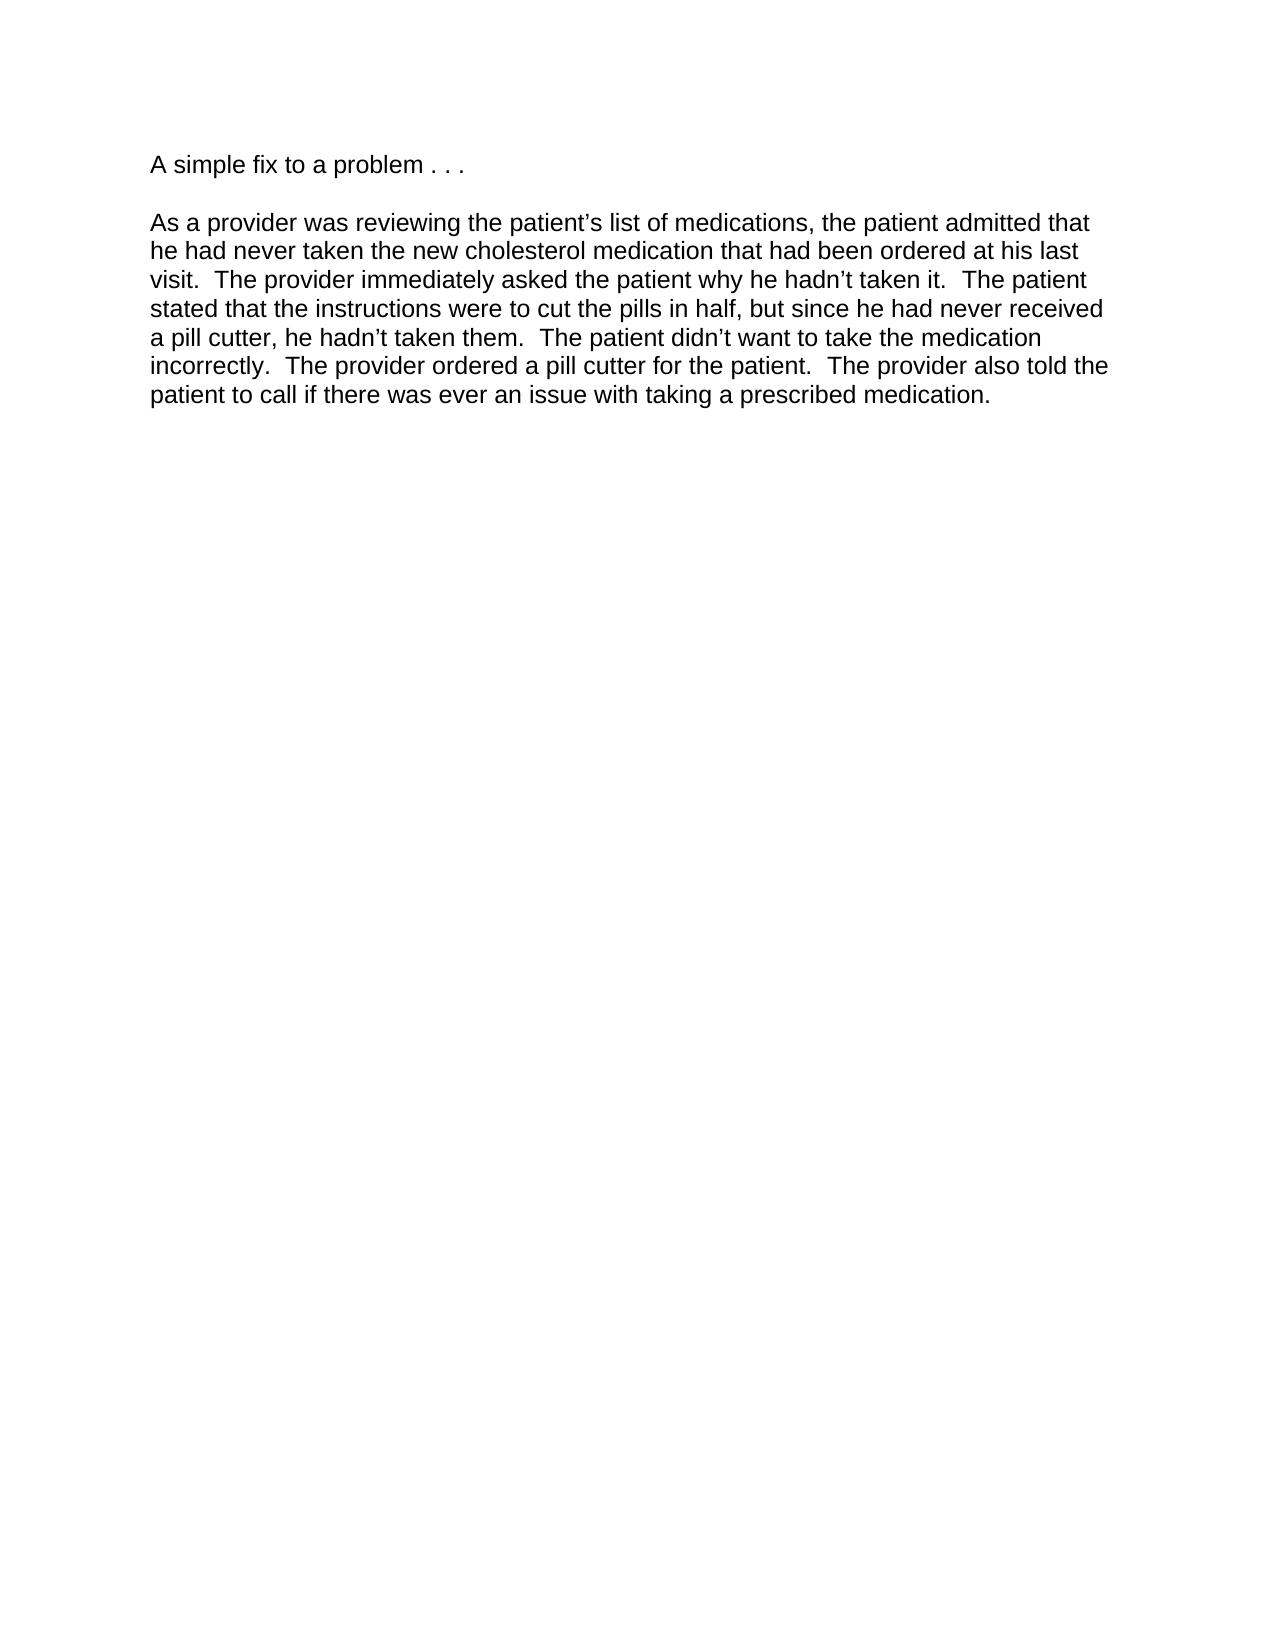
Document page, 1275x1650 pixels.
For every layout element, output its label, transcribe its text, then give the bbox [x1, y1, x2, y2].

text As a provider was reviewing the patient’s list of medications, the patient admitted that he had never taken the new cholesterol medication that had been ordered at his last visit. The provider immediately asked the patient why he hadn’t taken it. The patient stated that the instructions were to cut the pills in half, but since he had never received a pill cutter, he hadn’t taken them. The patient didn’t want to take the medication incorrectly. The provider ordered a pill cutter for the patient. The provider also told the patient to call if there was ever an issue with taking a prescribed medication. [150, 207, 1125, 409]
text A simple fix to a problem . . . [150, 150, 1125, 179]
